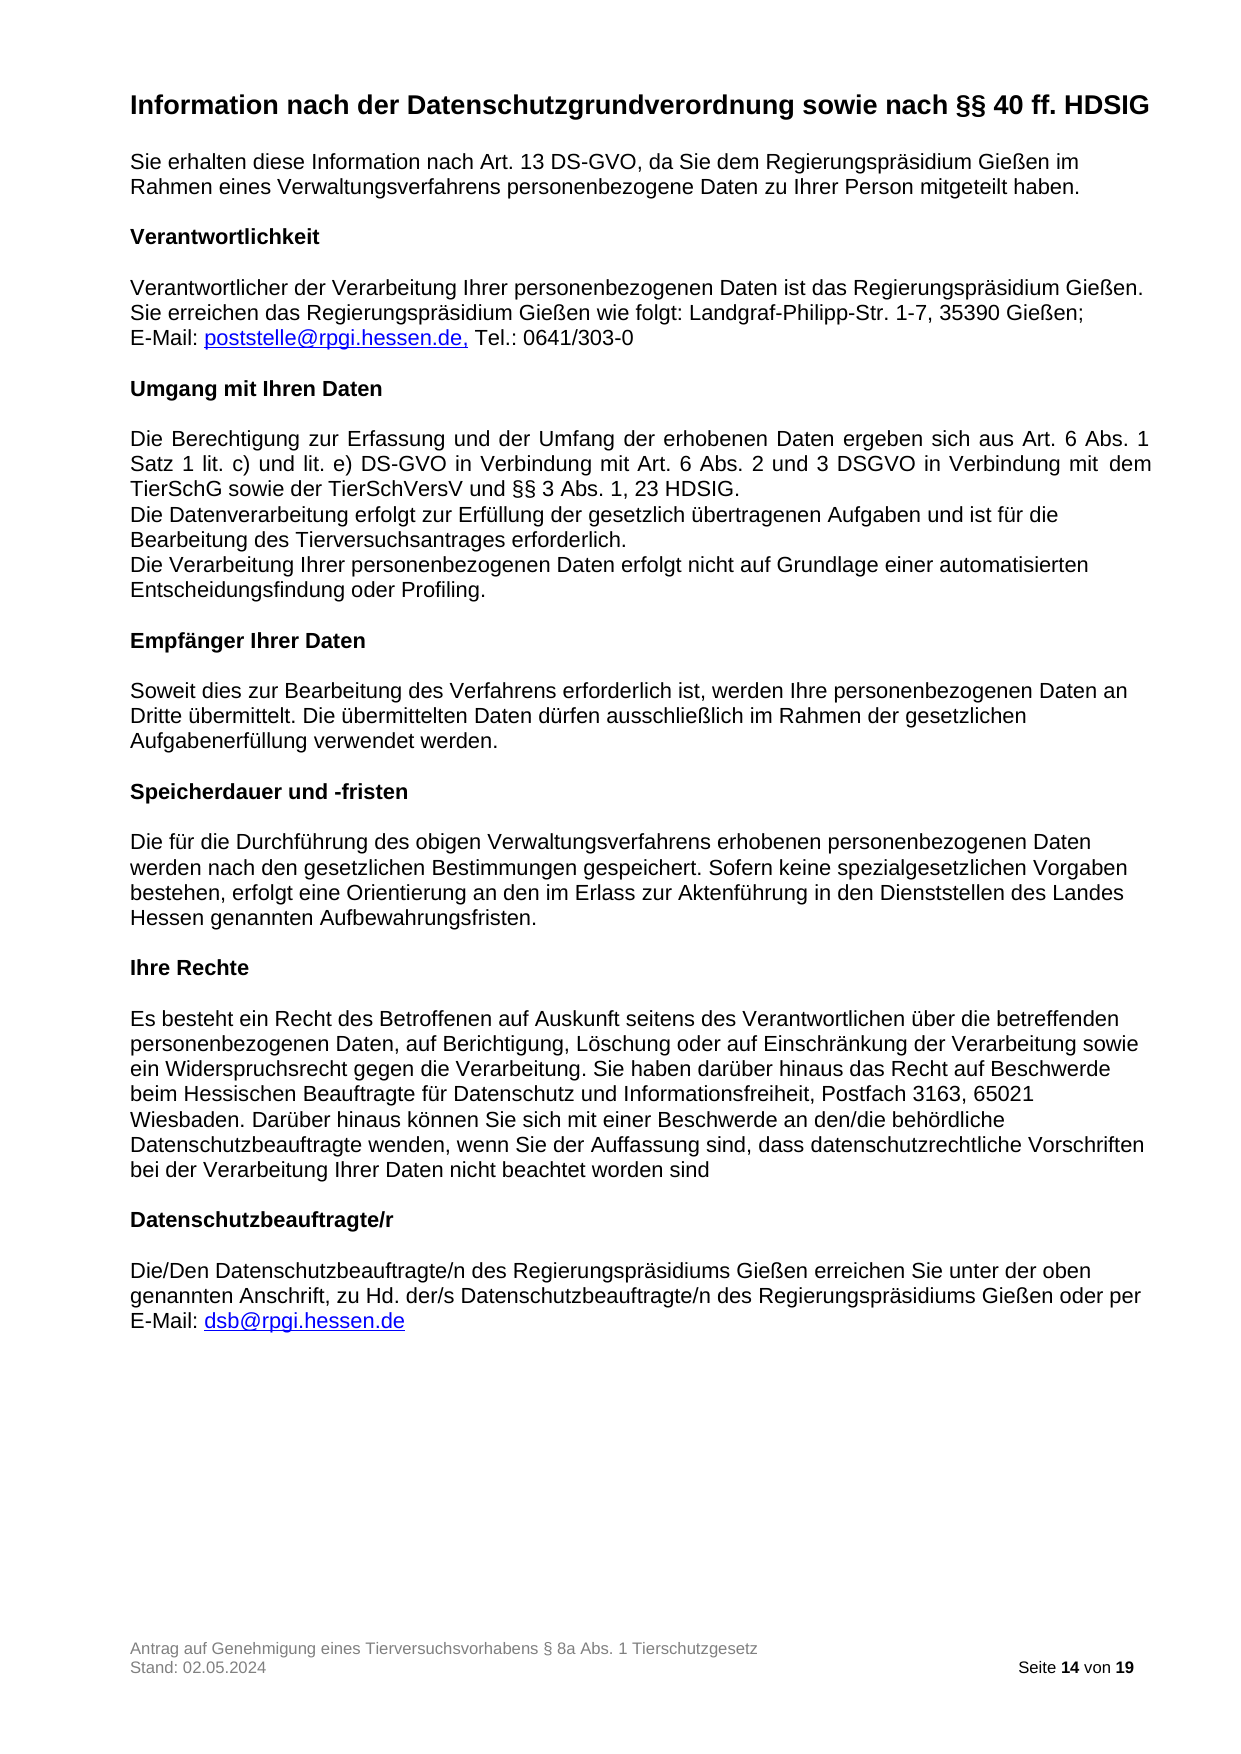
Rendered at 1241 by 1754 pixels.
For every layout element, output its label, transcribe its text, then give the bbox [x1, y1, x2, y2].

text Die Datenverarbeitung erfolgt zur Erfüllung der gesetzlich übertragenen Aufgaben und ist für die Bearbeitung des Tierversuchsantrages erforderlich. [130, 502, 1152, 552]
text Speicherdauer und -fristen [130, 779, 1152, 804]
text Information nach der Datenschutzgrundverordnung sowie nach §§ 40 ff. HDSIG [130, 89, 1152, 120]
text Soweit dies zur Bearbeitung des Verfahrens erforderlich ist, werden Ihre personenbezogenen Daten an Dritte übermittelt. Die übermittelten Daten dürfen ausschließlich im Rahmen der gesetzlichen Aufgabenerfüllung verwendet werden. [130, 678, 1152, 754]
text Datenschutzbeauftragte/r [130, 1207, 1152, 1233]
text Sie erhalten diese Information nach Art. 13 DS-GVO, da Sie dem Regierungspräsidium Gießen im Rahmen eines Verwaltungsverfahrens personenbezogene Daten zu Ihrer Person mitgeteilt haben. [130, 149, 1152, 199]
text Verantwortlichkeit [130, 224, 1152, 249]
text Es besteht ein Recht des Betroffenen auf Auskunft seitens des Verantwortlichen über die betreffenden personenbezogenen Daten, auf Berichtigung, Löschung oder auf Einschränkung der Verarbeitung sowie ein Widerspruchsrecht gegen die Verarbeitung. Sie haben darüber hinaus das Recht auf Beschwerde beim Hessischen Beauftragte für Datenschutz und Informationsfreiheit, Postfach 3163, 65021 Wiesbaden. Darüber hinaus können Sie sich mit einer Beschwerde an den/die behördliche Datenschutzbeauftragte wenden, wenn Sie der Auffassung sind, dass datenschutzrechtliche Vorschriften bei der Verarbeitung Ihrer Daten nicht beachtet worden sind [130, 1006, 1152, 1182]
text Die für die Durchführung des obigen Verwaltungsverfahrens erhobenen personenbezogenen Daten werden nach den gesetzlichen Bestimmungen gespeichert. Sofern keine spezialgesetzlichen Vorgaben bestehen, erfolgt eine Orientierung an den im Erlass zur Aktenführung in den Dienststellen des Landes Hessen genannten Aufbewahrungsfristen. [130, 829, 1152, 930]
text Die Verarbeitung Ihrer personenbezogenen Daten erfolgt nicht auf Grundlage einer automatisierten Entscheidungsfindung oder Profiling. [130, 552, 1152, 602]
text Ihre Rechte [130, 955, 1152, 981]
text Umgang mit Ihren Daten [130, 376, 1152, 401]
text Die/Den Datenschutzbeauftragte/n des Regierungspräsidiums Gießen erreichen Sie unter der oben genannten Anschrift, zu Hd. der/s Datenschutzbeauftragte/n des Regierungspräsidiums Gießen oder per E-Mail: dsb@rpgi.hessen.de [130, 1258, 1152, 1333]
text Verantwortlicher der Verarbeitung Ihrer personenbezogenen Daten ist das Regierungspräsidium Gießen. Sie erreichen das Regierungspräsidium Gießen wie folgt: Landgraf-Philipp-Str. 1-7, 35390 Gießen; E-Mail: poststelle@rpgi.hessen.de, Tel.: 0641/303-0 [130, 275, 1152, 350]
text Empfänger Ihrer Daten [130, 628, 1152, 653]
text Die Berechtigung zur Erfassung und der Umfang der erhobenen Daten ergeben sich aus Art. 6 Abs. 1 Satz 1 lit. c) und lit. e) DS-GVO in Verbindung mit Art. 6 Abs. 2 und 3 DSGVO in Verbindung mit dem TierSchG sowie der TierSchVersV und §§ 3 Abs. 1, 23 HDSIG. [130, 426, 1152, 502]
